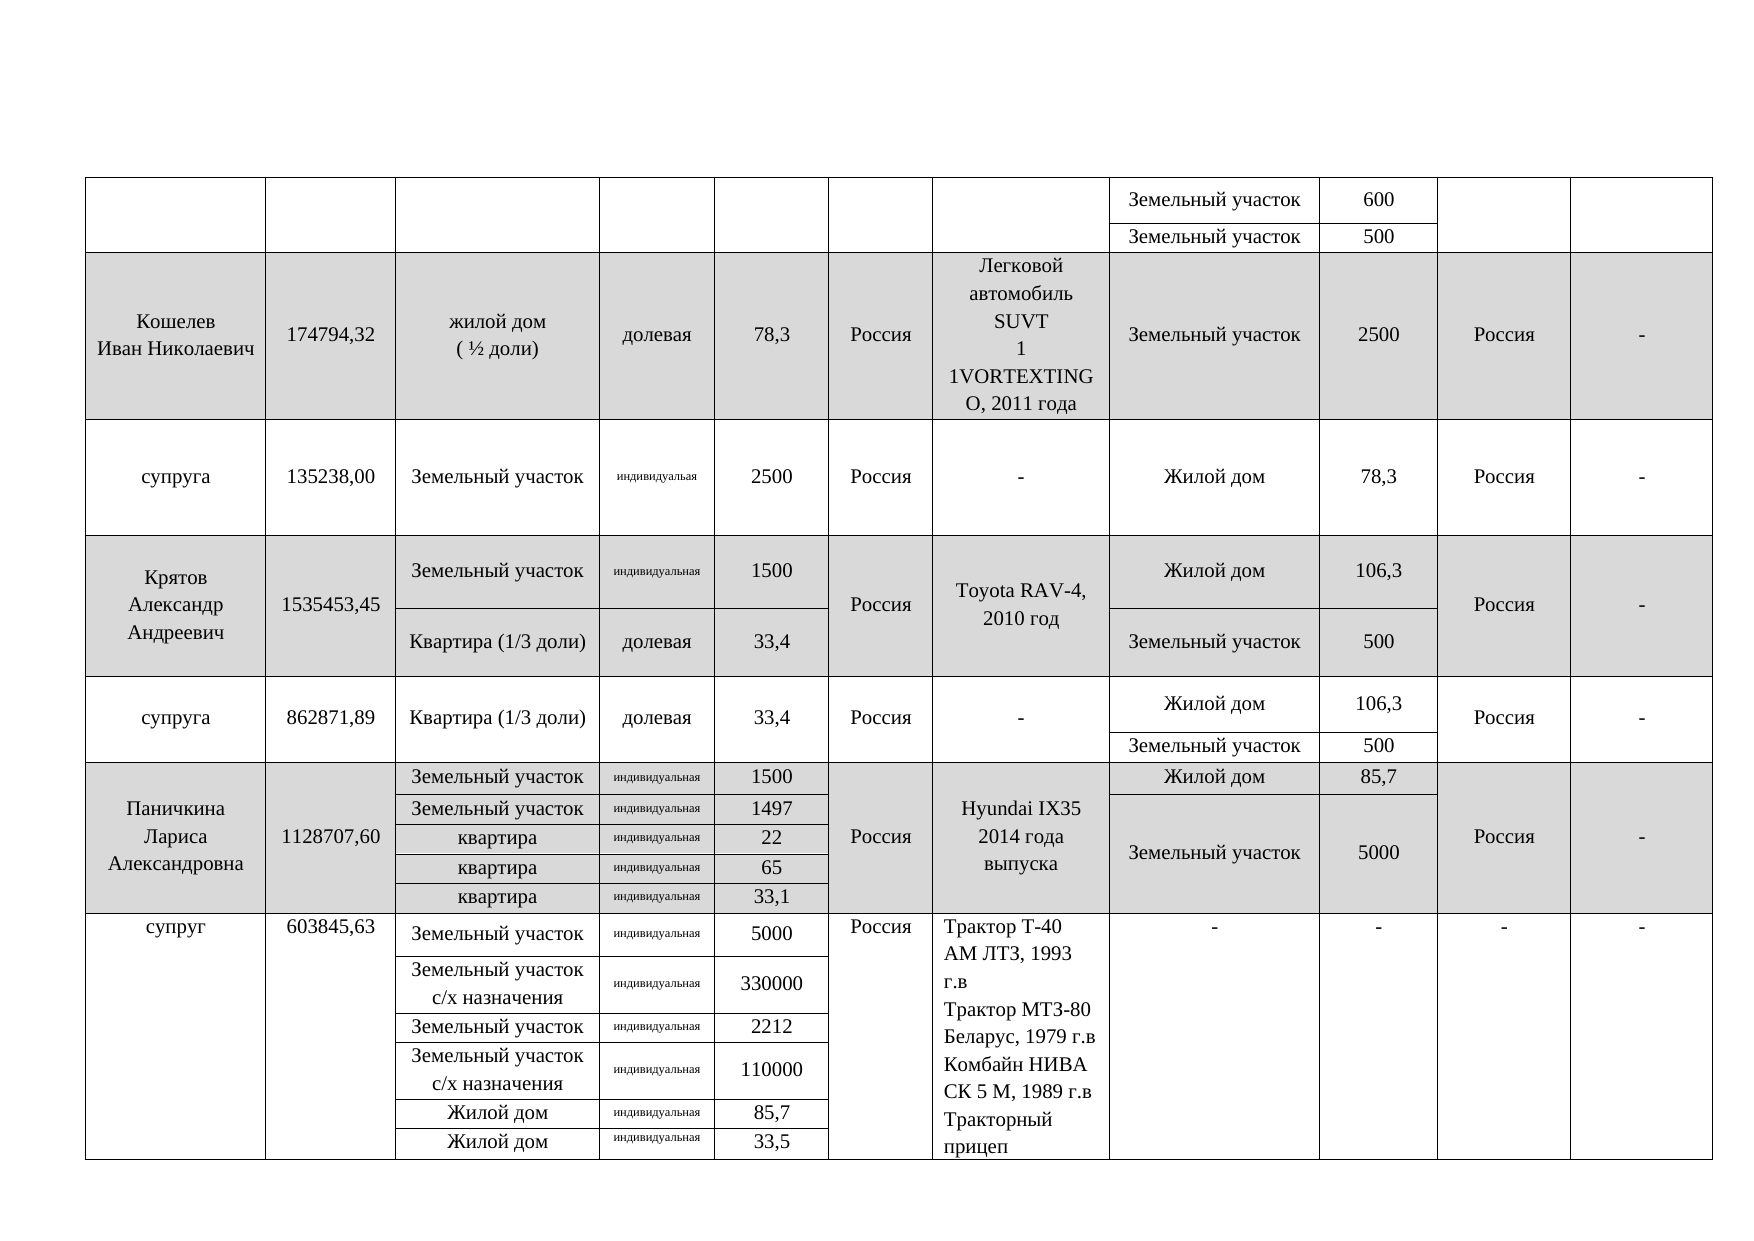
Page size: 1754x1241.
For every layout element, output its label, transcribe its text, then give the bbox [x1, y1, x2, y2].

table_cell Квартира (1/3 доли) [396, 609, 599, 676]
table_cell индивидуальная [600, 1100, 714, 1128]
table_cell Легковой автомобиль SUVT 11VORTEXTINGO, 2011 года [933, 253, 1109, 419]
table_cell Кошелев Иван Николаевич [86, 253, 265, 419]
table_cell 85,7 [715, 1100, 828, 1128]
table_cell 33,1 [715, 884, 828, 913]
table_cell 33,4 [715, 609, 828, 676]
table_cell 2212 [715, 1014, 828, 1042]
table_cell Россия [1438, 763, 1570, 913]
table_cell квартира [396, 855, 599, 883]
table_cell супруга [86, 677, 265, 762]
table_cell индивидуальная [600, 957, 714, 1012]
table_cell 78,3 [1320, 420, 1437, 535]
table_cell долевая [600, 253, 714, 419]
table_cell Россия [829, 420, 932, 535]
table_cell долевая [600, 677, 714, 762]
table_cell супруга [86, 420, 265, 535]
table_cell Жилой дом [396, 1129, 599, 1158]
table_cell Россия [829, 536, 932, 676]
table_cell Жилой дом [1110, 677, 1319, 732]
table_cell 106,3 [1320, 677, 1437, 732]
table_cell Земельный участок [1110, 224, 1319, 252]
table_cell 33,5 [715, 1129, 828, 1158]
table_cell Земельный участок [1110, 609, 1319, 676]
table_cell долевая [600, 609, 714, 676]
table_cell индивидуальная [600, 1014, 714, 1042]
table_cell индивидуальая [600, 420, 714, 535]
table_cell Жилой дом [1110, 536, 1319, 608]
table_cell 500 [1320, 224, 1437, 252]
table_cell индивидуальная [600, 855, 714, 883]
table_cell 85,7 [1320, 763, 1437, 794]
table_cell Россия [829, 763, 932, 913]
table_cell Паничкина Лариса Александровна [86, 763, 265, 913]
table_cell 1535453,45 [266, 536, 395, 676]
table_cell 5000 [715, 914, 828, 956]
table_cell Hyundai IX35 2014 года выпуска [933, 763, 1109, 913]
table_cell Земельный участок [1110, 253, 1319, 419]
table_cell Россия [1438, 420, 1570, 535]
table_cell - [933, 677, 1109, 762]
table_cell 600 [1320, 178, 1437, 223]
table_cell 78,3 [715, 253, 828, 419]
table_cell - [1320, 914, 1437, 1158]
table_cell Квартира (1/3 доли) [396, 677, 599, 762]
table_cell Россия [1438, 536, 1570, 676]
table_cell 500 [1320, 609, 1437, 676]
table_cell квартира [396, 825, 599, 853]
table_cell Россия [829, 677, 932, 762]
table_cell 862871,89 [266, 677, 395, 762]
table_cell - [1110, 914, 1319, 1158]
table_cell Земельный участок [1110, 178, 1319, 223]
table_cell 110000 [715, 1043, 828, 1099]
table_cell Земельный участок [396, 914, 599, 956]
table_cell супруг [86, 914, 265, 1158]
table_cell 22 [715, 825, 828, 853]
table_cell индивидуальная [600, 1129, 714, 1158]
table_cell квартира [396, 884, 599, 913]
table_cell 1500 [715, 536, 828, 608]
table_cell 106,3 [1320, 536, 1437, 608]
table_cell - [1438, 914, 1570, 1158]
table_cell Жилой дом [396, 1100, 599, 1128]
table_cell 1500 [715, 763, 828, 794]
table_cell Крятов Александр Андреевич [86, 536, 265, 676]
table_cell индивидуальная [600, 914, 714, 956]
table_cell Жилой дом [1110, 420, 1319, 535]
table_cell Земельный участок с/х назначения [396, 1043, 599, 1099]
table_cell 135238,00 [266, 420, 395, 535]
table_cell 33,4 [715, 677, 828, 762]
table_cell жилой дом ( ½ доли) [396, 253, 599, 419]
table_cell 5000 [1320, 795, 1437, 913]
table_cell - [1571, 420, 1712, 535]
table_cell Россия [1438, 677, 1570, 762]
table_cell 330000 [715, 957, 828, 1012]
table_cell 603845,63 [266, 914, 395, 1158]
table_cell Земельный участок [1110, 733, 1319, 762]
table_cell 1128707,60 [266, 763, 395, 913]
table_cell индивидуальная [600, 536, 714, 608]
table_cell индивидуальная [600, 1043, 714, 1099]
table_cell Россия [829, 253, 932, 419]
table_cell - [1571, 914, 1712, 1158]
table_cell 500 [1320, 733, 1437, 762]
table_cell индивидуальная [600, 884, 714, 913]
table_cell Россия [829, 914, 932, 1158]
table_cell 1497 [715, 795, 828, 824]
table_cell 2500 [715, 420, 828, 535]
table_cell Россия [1438, 253, 1570, 419]
table_cell Земельный участок [1110, 795, 1319, 913]
table_cell Земельный участок [396, 536, 599, 608]
table_cell 65 [715, 855, 828, 883]
table_cell - [1571, 677, 1712, 762]
table_cell Земельный участок [396, 1014, 599, 1042]
table_cell Земельный участок [396, 420, 599, 535]
table_cell Земельный участок [396, 763, 599, 794]
table_cell Жилой дом [1110, 763, 1319, 794]
table_cell индивидуальная [600, 763, 714, 794]
table_cell Земельный участок [396, 795, 599, 824]
table_cell - [1571, 763, 1712, 913]
table_cell индивидуальная [600, 795, 714, 824]
table_cell - [1571, 536, 1712, 676]
table_cell - [933, 420, 1109, 535]
table_cell 2500 [1320, 253, 1437, 419]
table_cell - [1571, 253, 1712, 419]
table_cell Toyota RAV-4, 2010 год [933, 536, 1109, 676]
table_cell индивидуальная [600, 825, 714, 853]
table_cell 174794,32 [266, 253, 395, 419]
table_cell Земельный участок с/х назначения [396, 957, 599, 1012]
table_cell Трактор Т-40 АМ ЛТЗ, 1993 г.в Трактор МТЗ-80 Беларус, 1979 г.в Комбайн НИВА СК 5 М, 1989 г.в Тракторный прицеп 2ПС4 887Б,1984 г.в Тракторный прицеп 2ПС4 887Б, 1991 г.в [933, 914, 1109, 1158]
